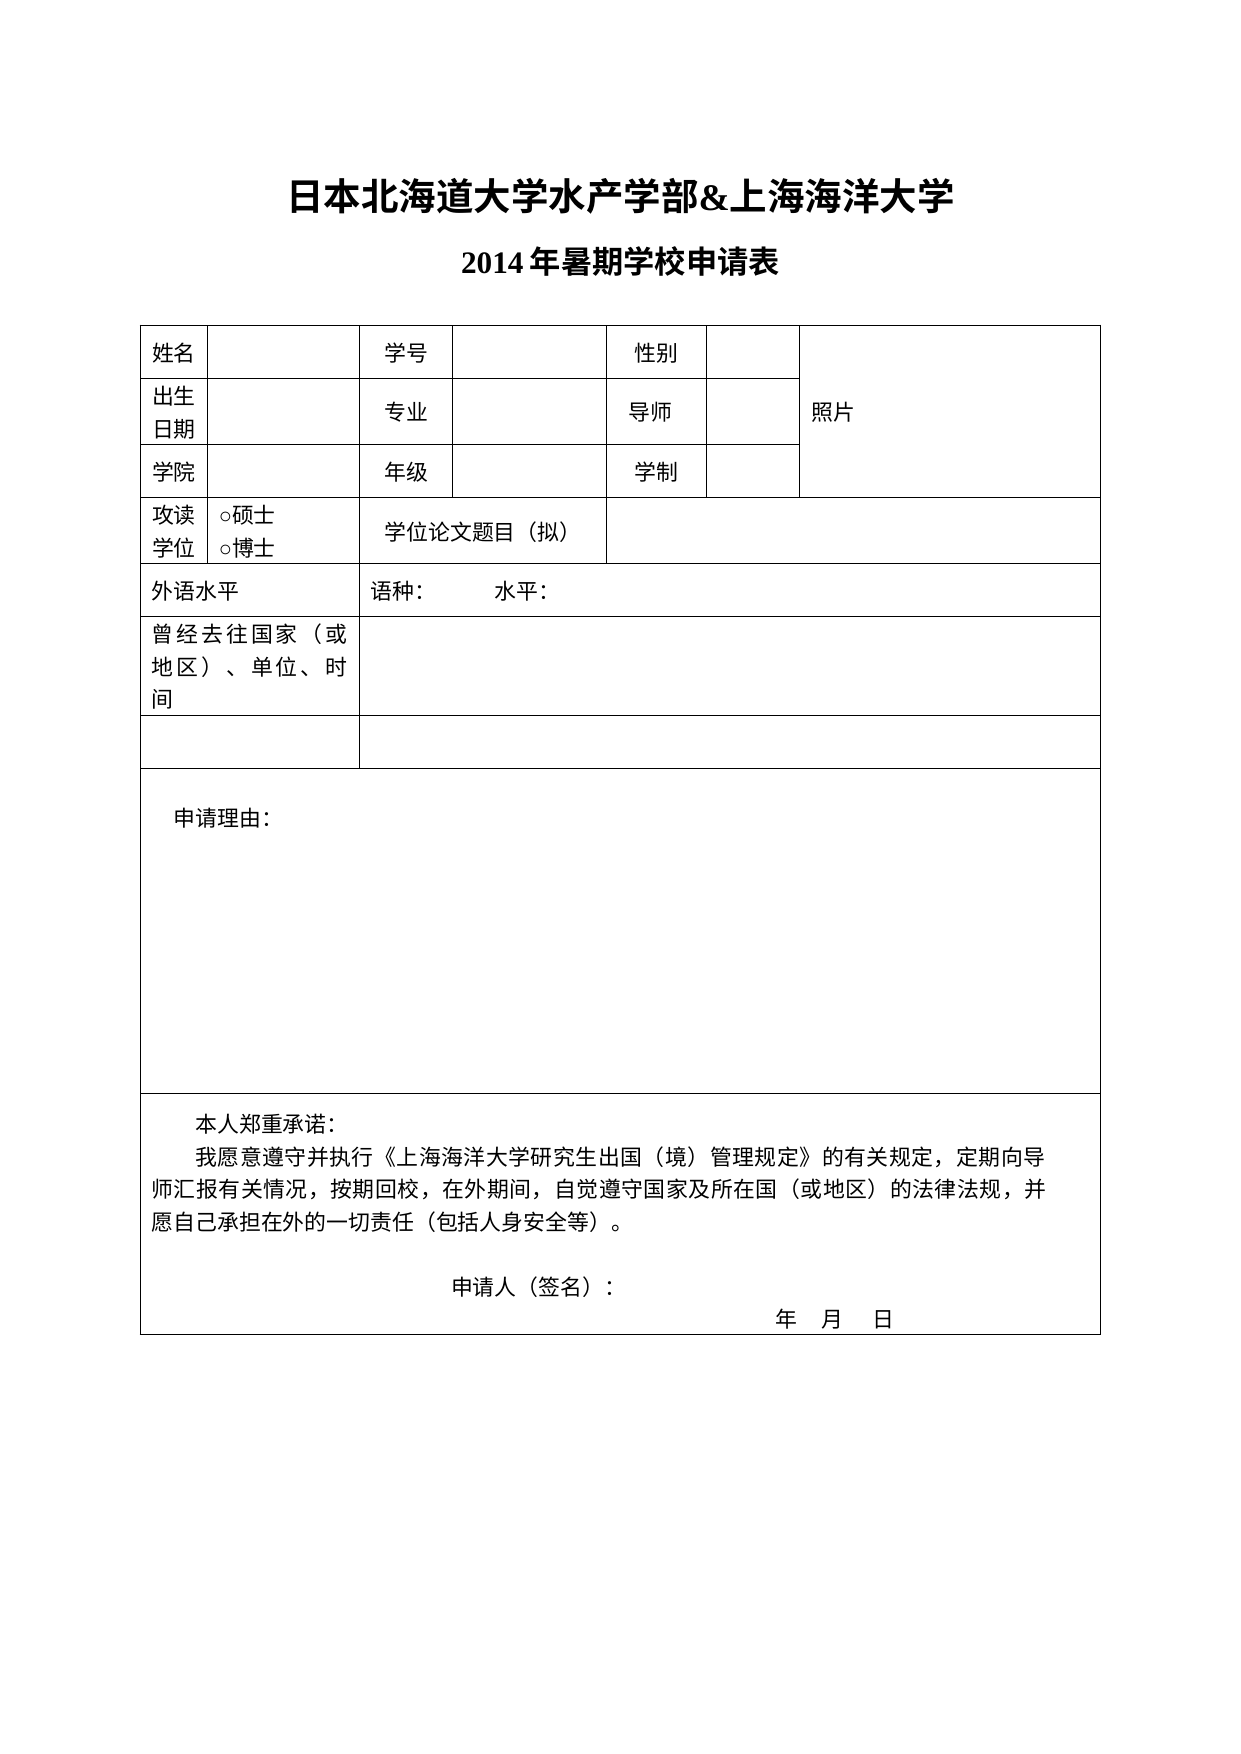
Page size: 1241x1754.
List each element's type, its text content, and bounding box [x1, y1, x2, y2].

table_cell 语种： 水平： [360, 564, 1100, 616]
table_cell [208, 379, 359, 444]
table_cell 学制 [607, 445, 706, 497]
table_header [453, 326, 606, 378]
table_cell ○硕士 ○博士 [208, 498, 359, 563]
table_cell 本人郑重承诺： 我愿意遵守并执行《上海海洋大学研究生出国（境）管理规定》的有关规定，定期向导师汇报有关情况，按期回校，在外期间，自觉遵守国家及所在国（或地区）的法律法规，并愿自己承担在外的一切责任（包括人身安全等）。 申请人（签名）： 年 月 日 [141, 1094, 1100, 1334]
table_cell [707, 445, 799, 497]
table_header 姓名 [141, 326, 207, 378]
table_cell [453, 445, 606, 497]
table_cell 申请理由： [141, 769, 1100, 1093]
text 日本北海道大学水产学部&上海海洋大学 [187, 162, 1053, 227]
table_header [707, 326, 799, 378]
table_cell 曾经去往国家（或地区）、单位、时间 [141, 617, 359, 714]
table_header 学号 [360, 326, 452, 378]
table_cell [707, 379, 799, 444]
table_cell 导师 [607, 379, 706, 444]
table_cell [141, 716, 359, 768]
table_cell [453, 379, 606, 444]
table_cell 攻读学位 [141, 498, 207, 563]
table_cell 出生日期 [141, 379, 207, 444]
table_cell [607, 498, 1100, 563]
table_cell [360, 716, 1100, 768]
table_cell [208, 445, 359, 497]
table_cell 专业 [360, 379, 452, 444]
table_cell [360, 617, 1100, 714]
table_header 照片 [800, 326, 1100, 497]
table_cell 学院 [141, 445, 207, 497]
table_cell 年级 [360, 445, 452, 497]
table_cell 学位论文题目（拟） [360, 498, 606, 563]
table_header [208, 326, 359, 378]
table_cell 外语水平 [141, 564, 359, 616]
text 2014年暑期学校申请表 [187, 227, 1053, 292]
table_header 性别 [607, 326, 706, 378]
